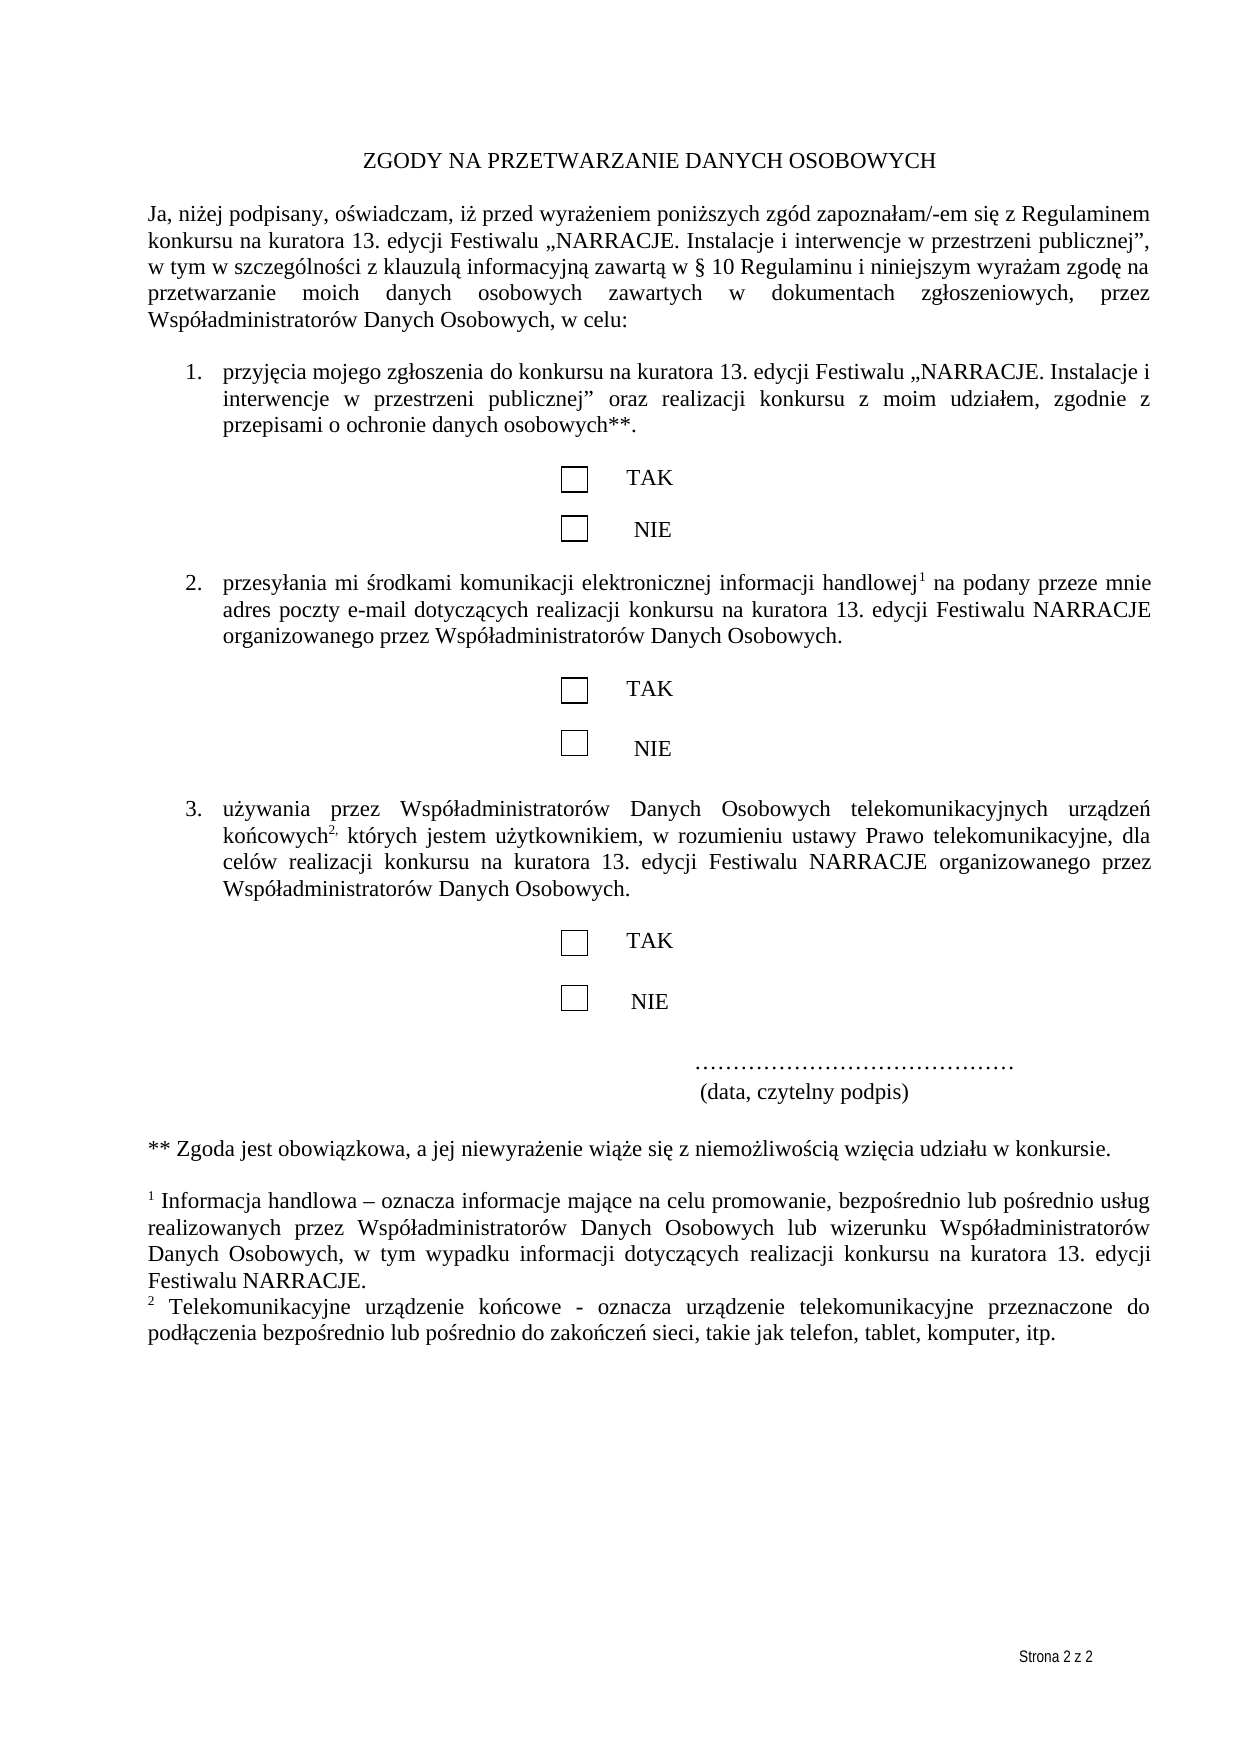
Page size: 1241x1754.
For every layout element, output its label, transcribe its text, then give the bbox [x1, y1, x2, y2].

text 1 Informacja handlowa – oznacza informacje mające na celu promowanie, bezpośrednio lub pośrednio usług realizowanych przez Współadministratorów Danych Osobowych lub wizerunku Współadministratorów Danych Osobowych, w tym wypadku informacji dotyczących realizacji konkursu na kuratora 13. edycji Festiwalu NARRACJE. [148, 1188, 1152, 1293]
text ZGODY NA PRZETWARZANIE DANYCH OSOBOWYCH [148, 148, 1152, 174]
list TAK [148, 675, 1152, 701]
list TAK [148, 927, 1152, 954]
list NIE [148, 517, 1152, 543]
list (data, czytelny podpis) [694, 1078, 1152, 1105]
list TAK [148, 464, 1152, 490]
text Ja, niżej podpisany, oświadczam, iż przed wyrażeniem poniższych zgód zapoznałam/-em się z Regulaminem konkursu na kuratora 13. edycji Festiwalu „NARRACJE. Instalacje i interwencje w przestrzeni publicznej”, w tym w szczególności z klauzulą informacyjną zawartą w § 10 Regulaminu i niniejszym wyrażam zgodę na przetwarzanie moich danych osobowych zawartych w dokumentach zgłoszeniowych, przez Współadministratorów Danych Osobowych, w celu: [148, 200, 1152, 332]
list NIE [148, 988, 1152, 1014]
list ** Zgoda jest obowiązkowa, a jej niewyrażenie wiąże się z niemożliwością wzięcia udziału w konkursie. [148, 1135, 1152, 1161]
list …………………………………… [694, 1048, 1152, 1074]
list przyjęcia mojego zgłoszenia do konkursu na kuratora 13. edycji Festiwalu „NARRACJE. Instalacje i interwencje w przestrzeni publicznej” oraz realizacji konkursu z moim udziałem, zgodnie z przepisami o ochronie danych osobowych**. [185, 358, 1152, 437]
list przesyłania mi środkami komunikacji elektronicznej informacji handlowej1 na podany przeze mnie adres poczty e-mail dotyczących realizacji konkursu na kuratora 13. edycji Festiwalu NARRACJE organizowanego przez Współadministratorów Danych Osobowych. [185, 569, 1152, 648]
list NIE [148, 735, 1152, 761]
text 2 Telekomunikacyjne urządzenie końcowe - oznacza urządzenie telekomunikacyjne przeznaczone do podłączenia bezpośrednio lub pośrednio do zakończeń sieci, takie jak telefon, tablet, komputer, itp. [148, 1293, 1152, 1346]
list używania przez Współadministratorów Danych Osobowych telekomunikacyjnych urządzeń końcowych2, których jestem użytkownikiem, w rozumieniu ustawy Prawo telekomunikacyjne, dla celów realizacji konkursu na kuratora 13. edycji Festiwalu NARRACJE organizowanego przez Współadministratorów Danych Osobowych. [185, 796, 1152, 901]
